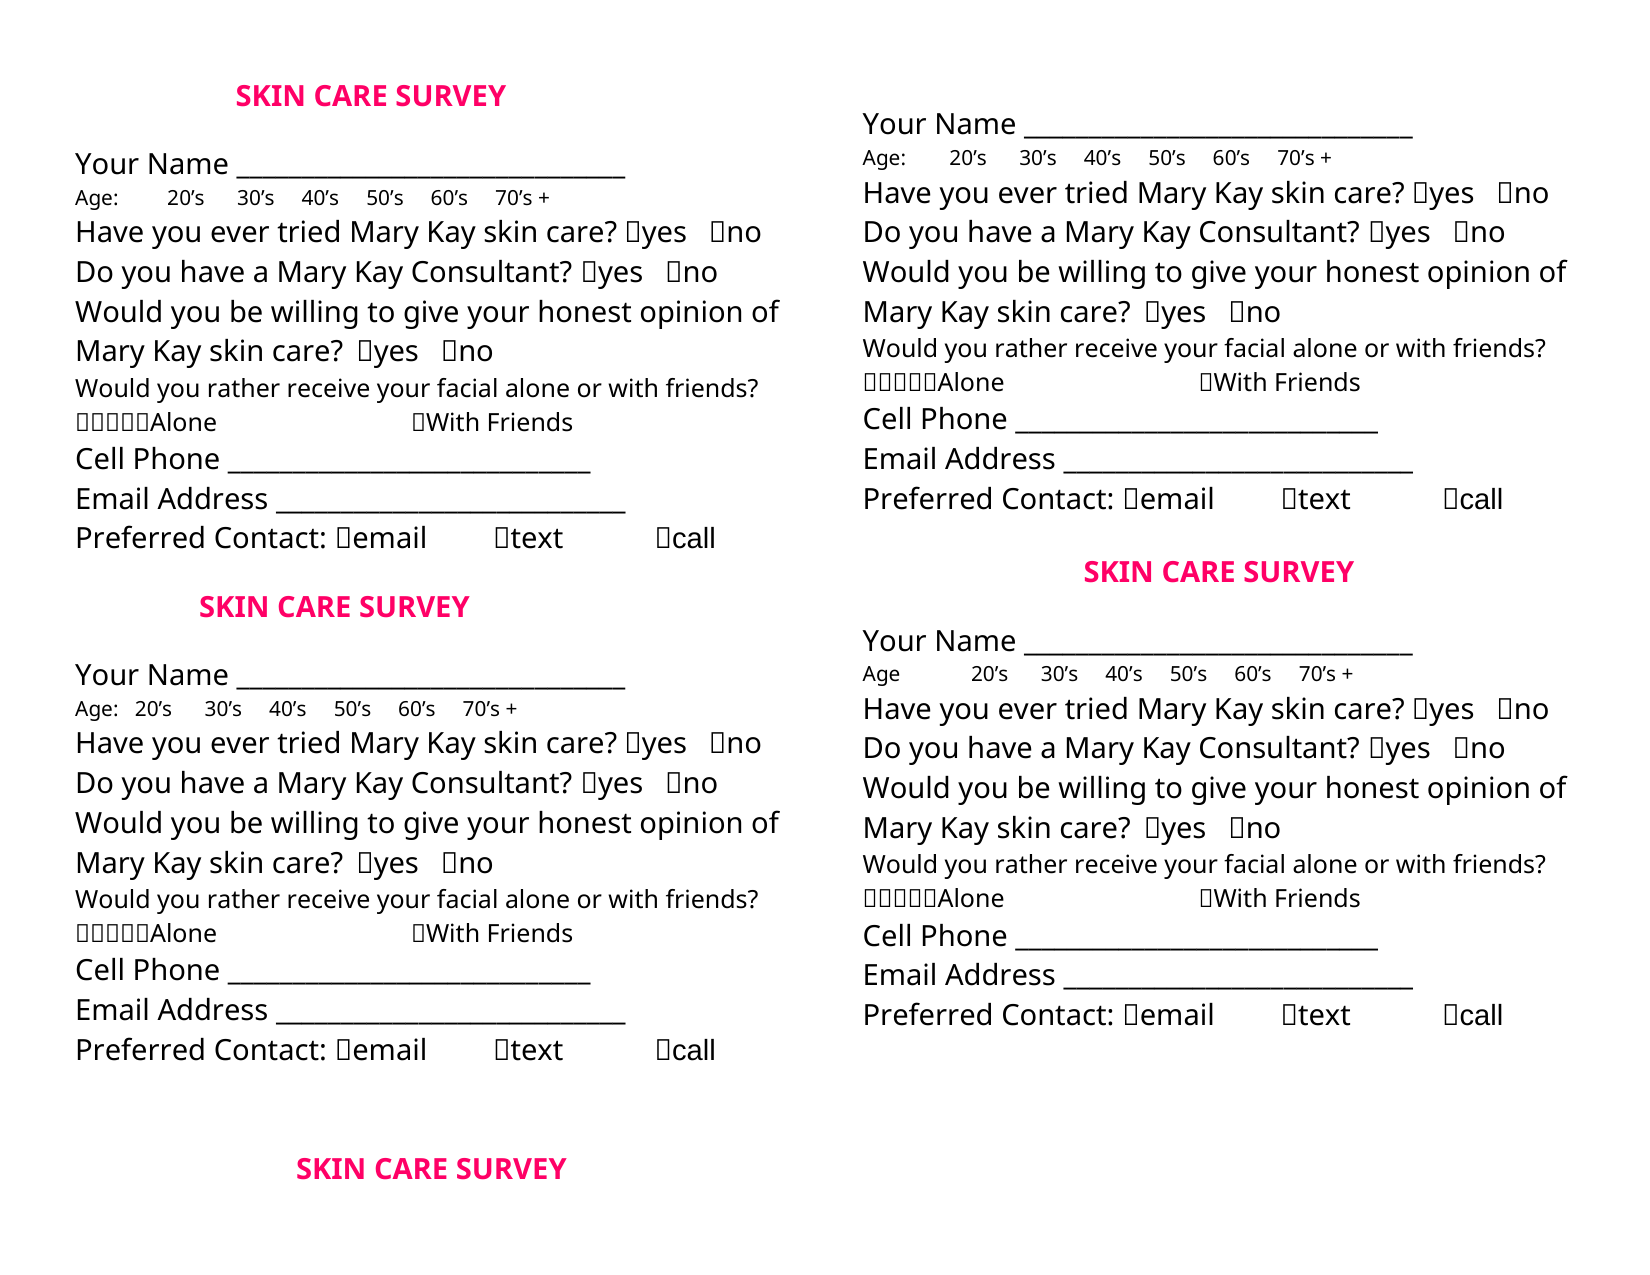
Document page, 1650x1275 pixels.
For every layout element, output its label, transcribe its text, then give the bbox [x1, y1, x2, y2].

text Age: 20’s 30’s 40’s 50’s 60’s 70’s + [75, 183, 787, 212]
text SKIN CARE SURVEY [75, 586, 787, 626]
text Alone With Friends [75, 404, 787, 438]
text Email Address ___________________________ [75, 478, 787, 518]
text Email Address ___________________________ [862, 438, 1575, 478]
text Would you rather receive your facial alone or with friends? [75, 882, 787, 916]
text Mary Kay skin care? yes no [75, 842, 787, 882]
text Preferred Contact: email text call [75, 518, 787, 557]
text Would you rather receive your facial alone or with friends? [75, 370, 787, 404]
text Alone With Friends [75, 916, 787, 950]
text Age: 20’s 30’s 40’s 50’s 60’s 70’s + [862, 143, 1575, 172]
text SKIN CARE SURVEY [75, 75, 787, 115]
text Mary Kay skin care? yes no [862, 291, 1575, 331]
text Do you have a Mary Kay Consultant? yes no [862, 212, 1575, 251]
text Do you have a Mary Kay Consultant? yes no [75, 251, 787, 291]
text Cell Phone ____________________________ [75, 950, 787, 989]
text Preferred Contact: email text call [75, 1029, 787, 1069]
text Email Address ___________________________ [862, 954, 1575, 994]
text Age: 20’s 30’s 40’s 50’s 60’s 70’s + [75, 694, 787, 723]
text Cell Phone ____________________________ [75, 438, 787, 478]
text Mary Kay skin care? yes no [75, 331, 787, 370]
text Have you ever tried Mary Kay skin care? yes no [75, 723, 787, 762]
text Would you be willing to give your honest opinion of [75, 802, 787, 842]
text Email Address ___________________________ [75, 989, 787, 1029]
text Alone With Friends [862, 881, 1575, 915]
text Your Name ______________________________ [862, 620, 1575, 659]
text SKIN CARE SURVEY [75, 1148, 787, 1188]
text Have you ever tried Mary Kay skin care? yes no [75, 212, 787, 251]
text Would you rather receive your facial alone or with friends? [862, 847, 1575, 881]
text Would you rather receive your facial alone or with friends? [862, 331, 1575, 365]
text Would you be willing to give your honest opinion of [862, 251, 1575, 291]
text Cell Phone ____________________________ [862, 915, 1575, 954]
text Age 20’s 30’s 40’s 50’s 60’s 70’s + [862, 659, 1575, 688]
text Your Name ______________________________ [75, 143, 787, 183]
text Your Name ______________________________ [75, 655, 787, 694]
text Preferred Contact: email text call [862, 994, 1575, 1034]
text Do you have a Mary Kay Consultant? yes no [75, 762, 787, 802]
text Do you have a Mary Kay Consultant? yes no [862, 728, 1575, 767]
text SKIN CARE SURVEY [862, 551, 1575, 591]
text Preferred Contact: email text call [862, 478, 1575, 518]
text Have you ever tried Mary Kay skin care? yes no [862, 688, 1575, 728]
text Your Name ______________________________ [862, 104, 1575, 143]
text Cell Phone ____________________________ [862, 399, 1575, 438]
text Have you ever tried Mary Kay skin care? yes no [862, 172, 1575, 212]
text Would you be willing to give your honest opinion of [862, 767, 1575, 807]
text Alone With Friends [862, 365, 1575, 399]
text Would you be willing to give your honest opinion of [75, 291, 787, 331]
text Mary Kay skin care? yes no [862, 807, 1575, 847]
